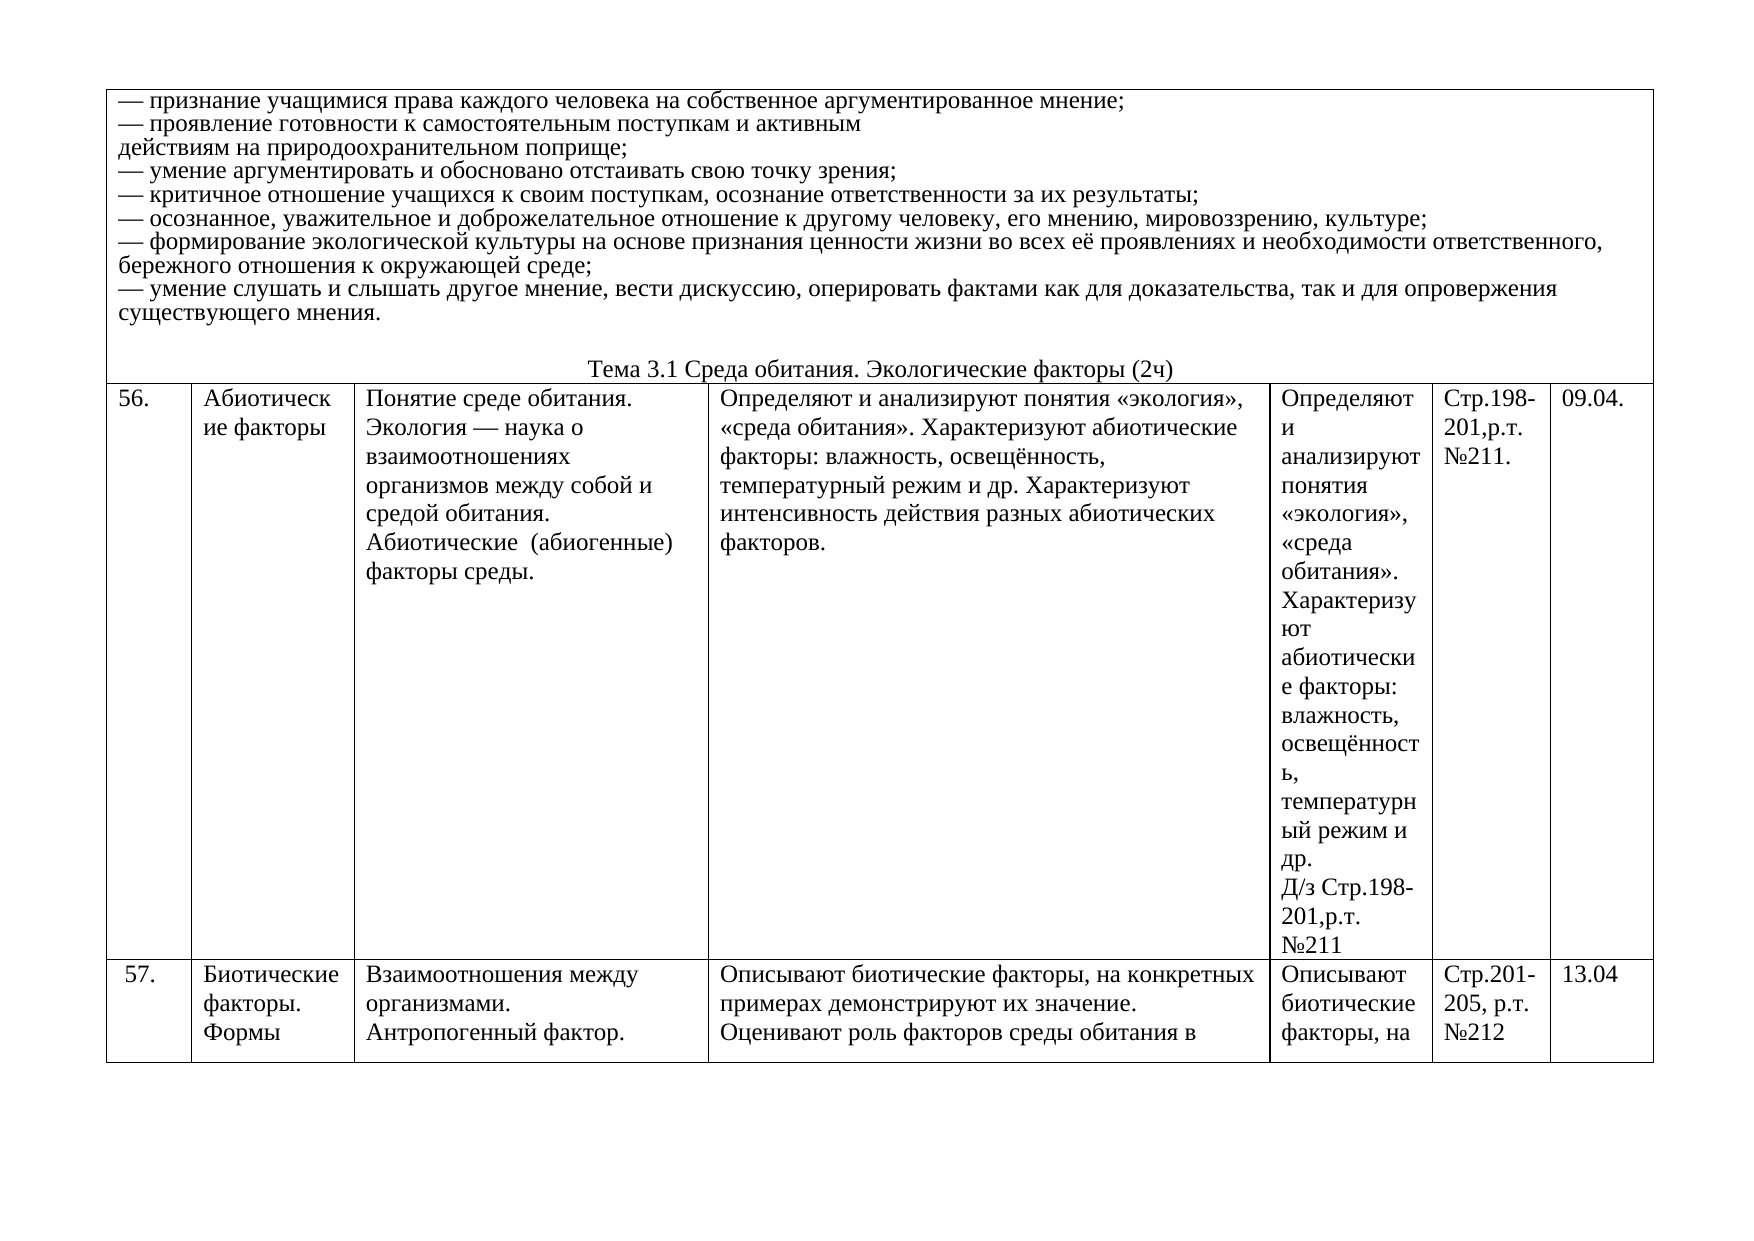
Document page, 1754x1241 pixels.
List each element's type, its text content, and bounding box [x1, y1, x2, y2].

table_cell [192, 960, 354, 1062]
table_cell Определяют и анализируют понятия «экология», «среда обитания». Характеризуют абиотические факторы: влажность, освещённость, температурный режим и др. Д/з Стр.198-201,р.т. №211 [1271, 384, 1432, 958]
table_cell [107, 90, 1653, 382]
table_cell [1433, 960, 1550, 1062]
table_cell Понятие среде обитания. Экология — наука о взаимоотношениях организмов между собой и средой обитания. Абиотические (абиогенные) факторы среды. [355, 384, 708, 958]
table_cell 57. [107, 960, 191, 1062]
table_cell Стр.198-201,р.т. №211. [1433, 384, 1550, 958]
table_cell Определяют и анализируют понятия «экология», «среда обитания». Характеризуют абиотические факторы: влажность, освещённость, температурный режим и др. Характеризуют интенсивность действия разных абиотических факторов. [709, 384, 1269, 958]
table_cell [355, 960, 708, 1062]
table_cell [709, 960, 1269, 1062]
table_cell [1271, 960, 1432, 1062]
table_cell Абиотические факторы [192, 384, 354, 958]
table_cell 56. [107, 384, 191, 958]
table_cell 13.04 [1551, 960, 1653, 1062]
table_cell 09.04. [1551, 384, 1653, 958]
